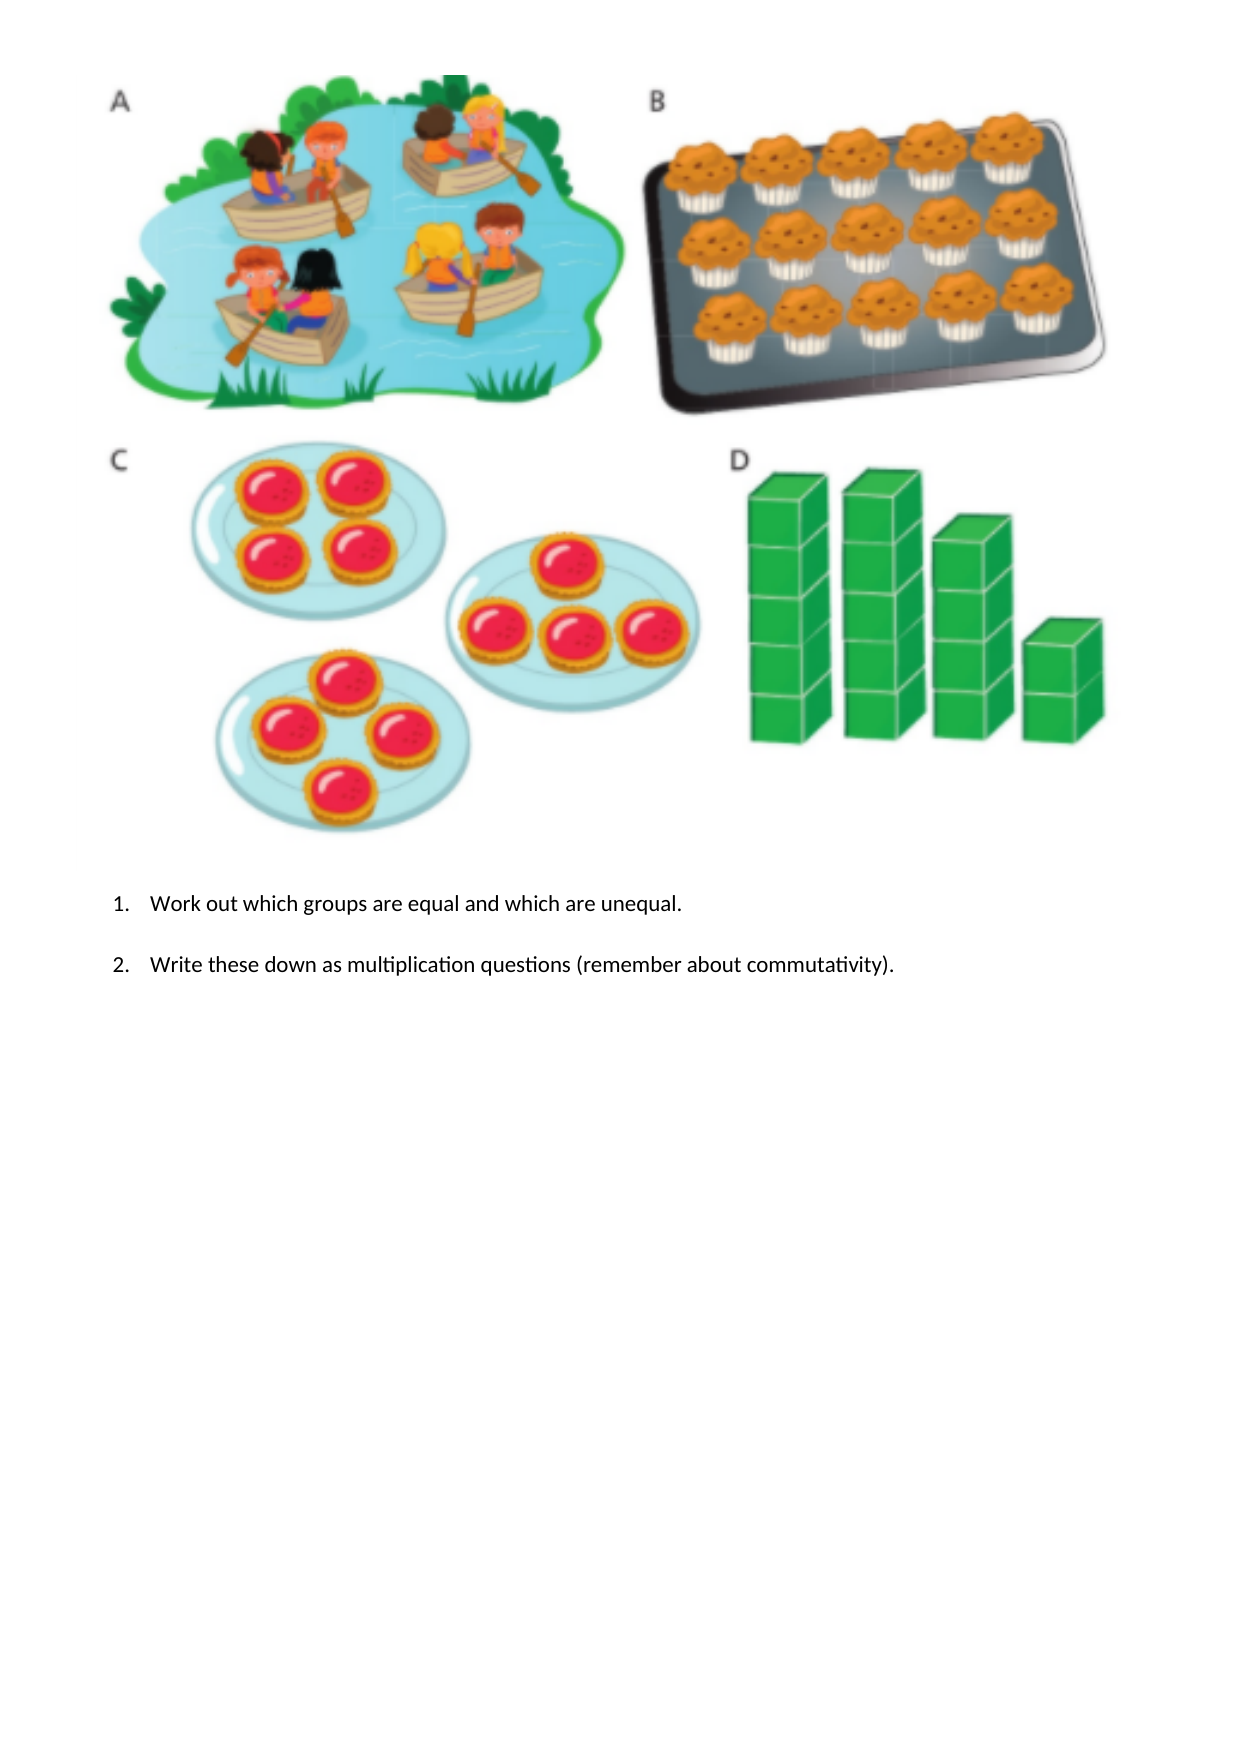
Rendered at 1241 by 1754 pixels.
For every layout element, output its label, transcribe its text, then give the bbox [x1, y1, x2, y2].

picture [75, 75, 1180, 871]
list Write these down as multiplication questions (remember about commutativity). [112, 950, 1165, 978]
list Work out which groups are equal and which are unequal. [112, 889, 1165, 917]
